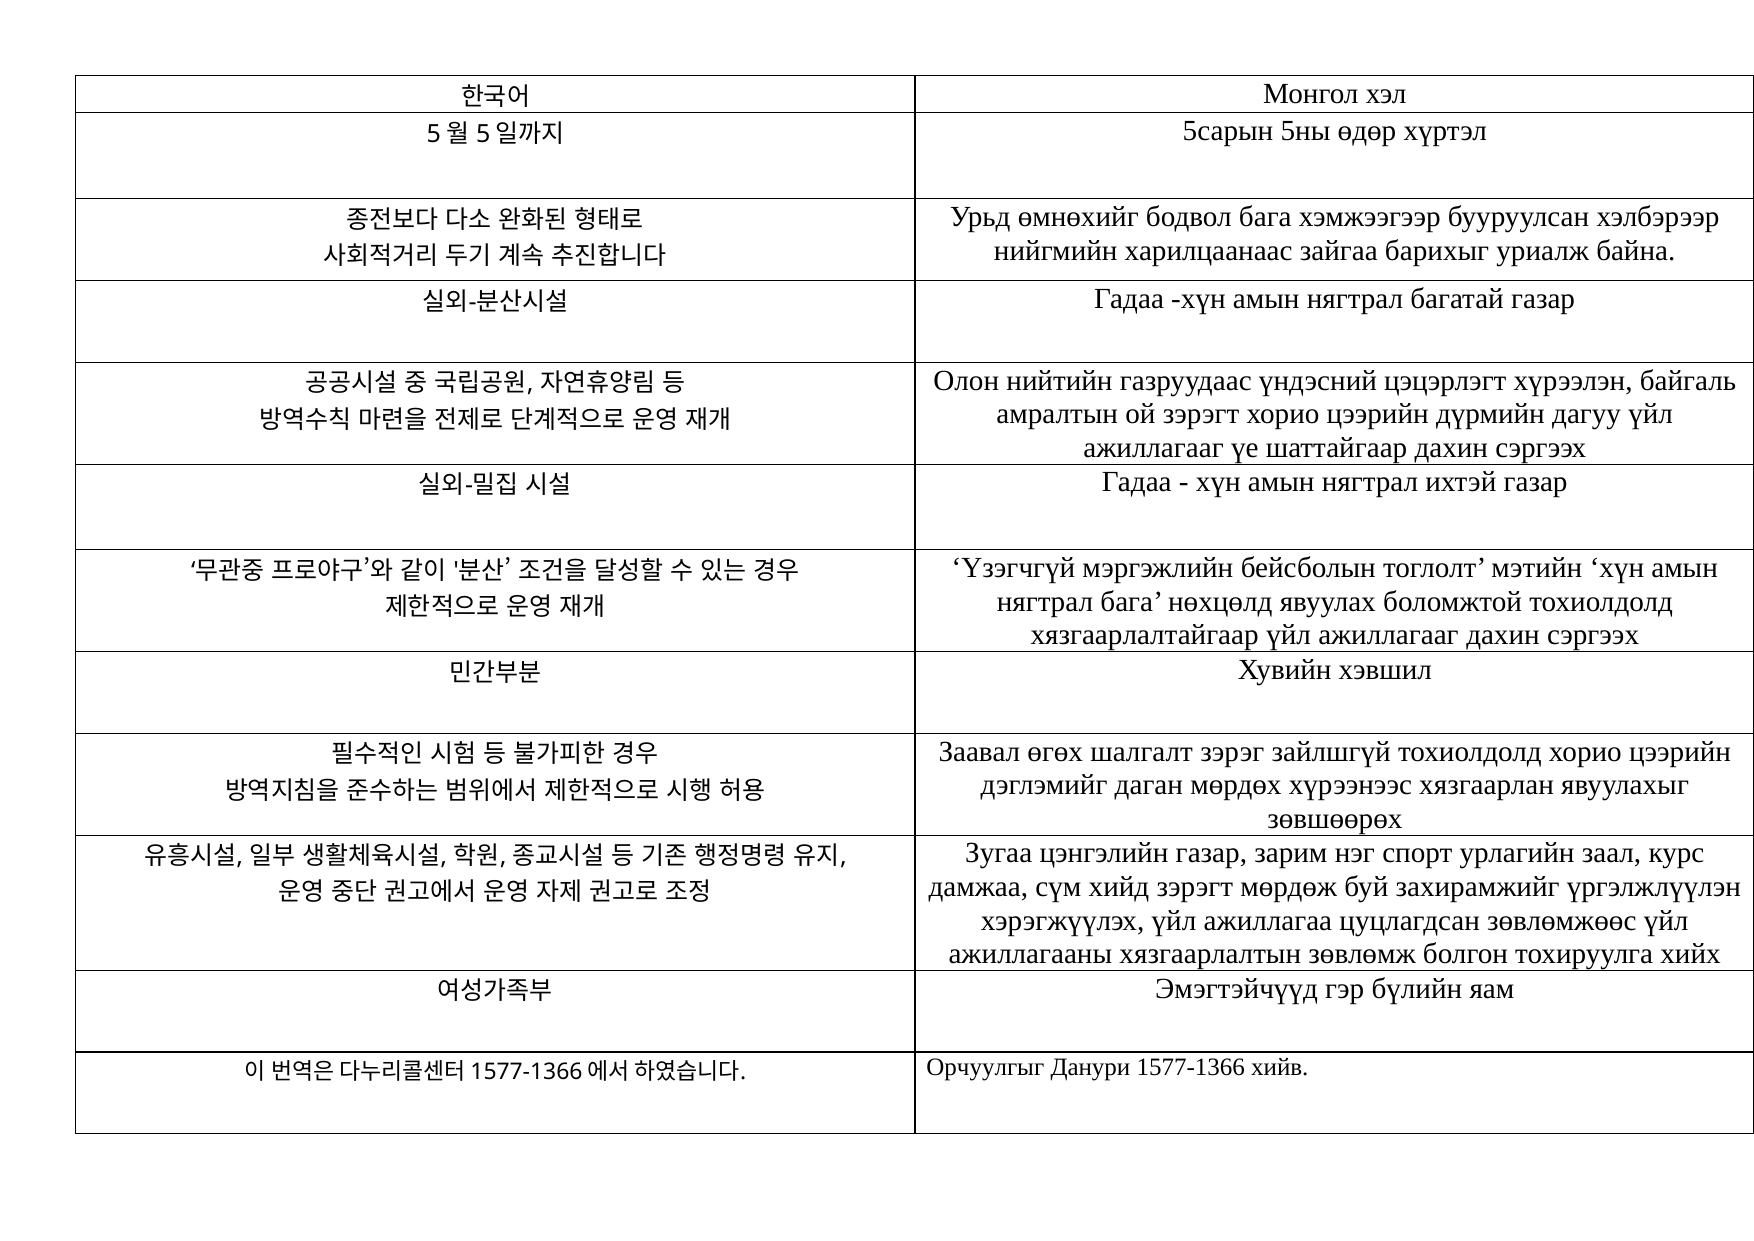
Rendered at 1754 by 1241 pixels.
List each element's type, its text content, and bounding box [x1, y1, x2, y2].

table_cell ‘Үзэгчгүй мэргэжлийн бейсболын тоглолт’ мэтийн ‘хүн амын нягтрал бага’ нөхцөлд явуулах боломжтой тохиолдолд хязгаарлалтайгаар үйл ажиллагааг дахин сэргээх [916, 550, 1753, 651]
table_header 한국어 [76, 76, 914, 112]
table_cell Гадаа - хүн амын нягтрал ихтэй газар [916, 465, 1753, 549]
table_cell 여성가족부 [76, 971, 914, 1051]
table_cell Олон нийтийн газруудаас үндэсний цэцэрлэгт хүрээлэн, байгаль амралтын ой зэрэгт хорио цээрийн дүрмийн дагуу үйл ажиллагааг үе шаттайгаар дахин сэргээх [916, 363, 1753, 463]
table_cell Орчуулгыг Данури 1577-1366 хийв. [916, 1053, 1753, 1133]
table_cell Урьд өмнөхийг бодвол бага хэмжээгээр бууруулсан хэлбэрээр нийгмийн харилцаанаас зайгаа барихыг уриалж байна. [916, 199, 1753, 280]
table_cell Зугаа цэнгэлийн газар, зарим нэг спорт урлагийн заал, курс дамжаа, сүм хийд зэрэгт мөрдөж буй захирамжийг үргэлжлүүлэн хэрэгжүүлэх, үйл ажиллагаа цуцлагдсан зөвлөмжөөс үйл ажиллагааны хязгаарлалтын зөвлөмж болгон тохируулга хийх [916, 836, 1753, 970]
table_cell ‘무관중 프로야구’와 같이 '분산’ 조건을 달성할 수 있는 경우 제한적으로 운영 재개 [76, 550, 914, 651]
table_cell 5월 5일까지 [76, 113, 914, 198]
table_header Монгол хэл [916, 76, 1753, 112]
table_cell Заавал өгөх шалгалт зэрэг зайлшгүй тохиолдолд хорио цээрийн дэглэмийг даган мөрдөх хүрээнээс хязгаарлан явуулахыг зөвшөөрөх [916, 734, 1753, 834]
table_cell 이 번역은 다누리콜센터1577-1366에서 하였습니다. [76, 1053, 914, 1133]
table_cell 5сарын 5ны өдөр хүртэл [916, 113, 1753, 198]
table_cell Хувийн хэвшил [916, 652, 1753, 733]
table_cell 필수적인 시험 등 불가피한 경우 방역지침을 준수하는 범위에서 제한적으로 시행 허용 [76, 734, 914, 834]
table_cell 실외-분산시설 [76, 281, 914, 362]
table_cell 유흥시설, 일부 생활체육시설, 학원, 종교시설 등 기존 행정명령 유지, 운영 중단 권고에서 운영 자제 권고로 조정 [76, 836, 914, 970]
table_cell 민간부분 [76, 652, 914, 733]
table_cell 실외-밀집 시설 [76, 465, 914, 549]
table_cell 공공시설 중 국립공원, 자연휴양림 등 방역수칙 마련을 전제로 단계적으로 운영 재개 [76, 363, 914, 463]
table_cell Эмэгтэйчүүд гэр бүлийн яам [916, 971, 1753, 1051]
table_cell Гадаа -хүн амын нягтрал багатай газар [916, 281, 1753, 362]
table_cell 종전보다 다소 완화된 형태로 사회적거리 두기 계속 추진합니다 [76, 199, 914, 280]
